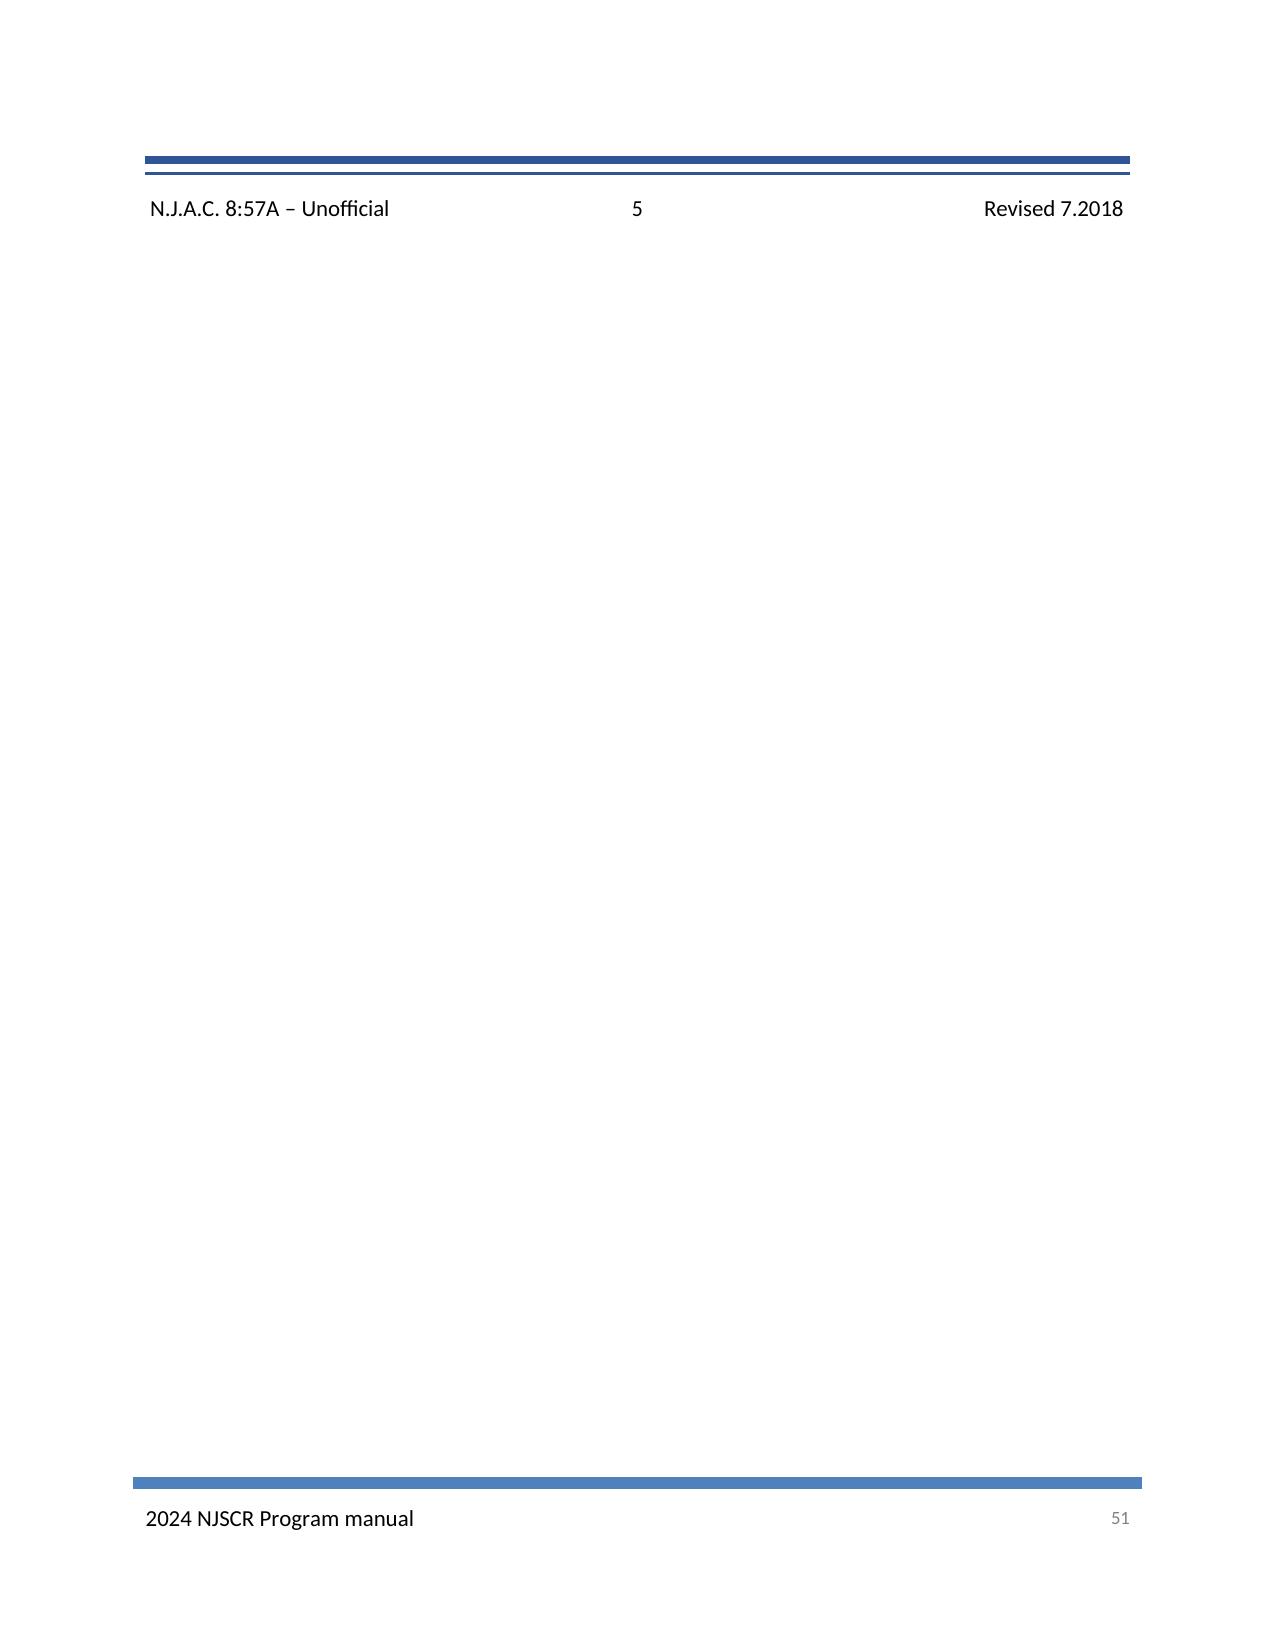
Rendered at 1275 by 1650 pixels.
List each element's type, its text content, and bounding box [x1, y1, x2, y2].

text N.J.A.C. 8:57A – Unofficial 5 Revised 7.2018 [150, 194, 1142, 222]
